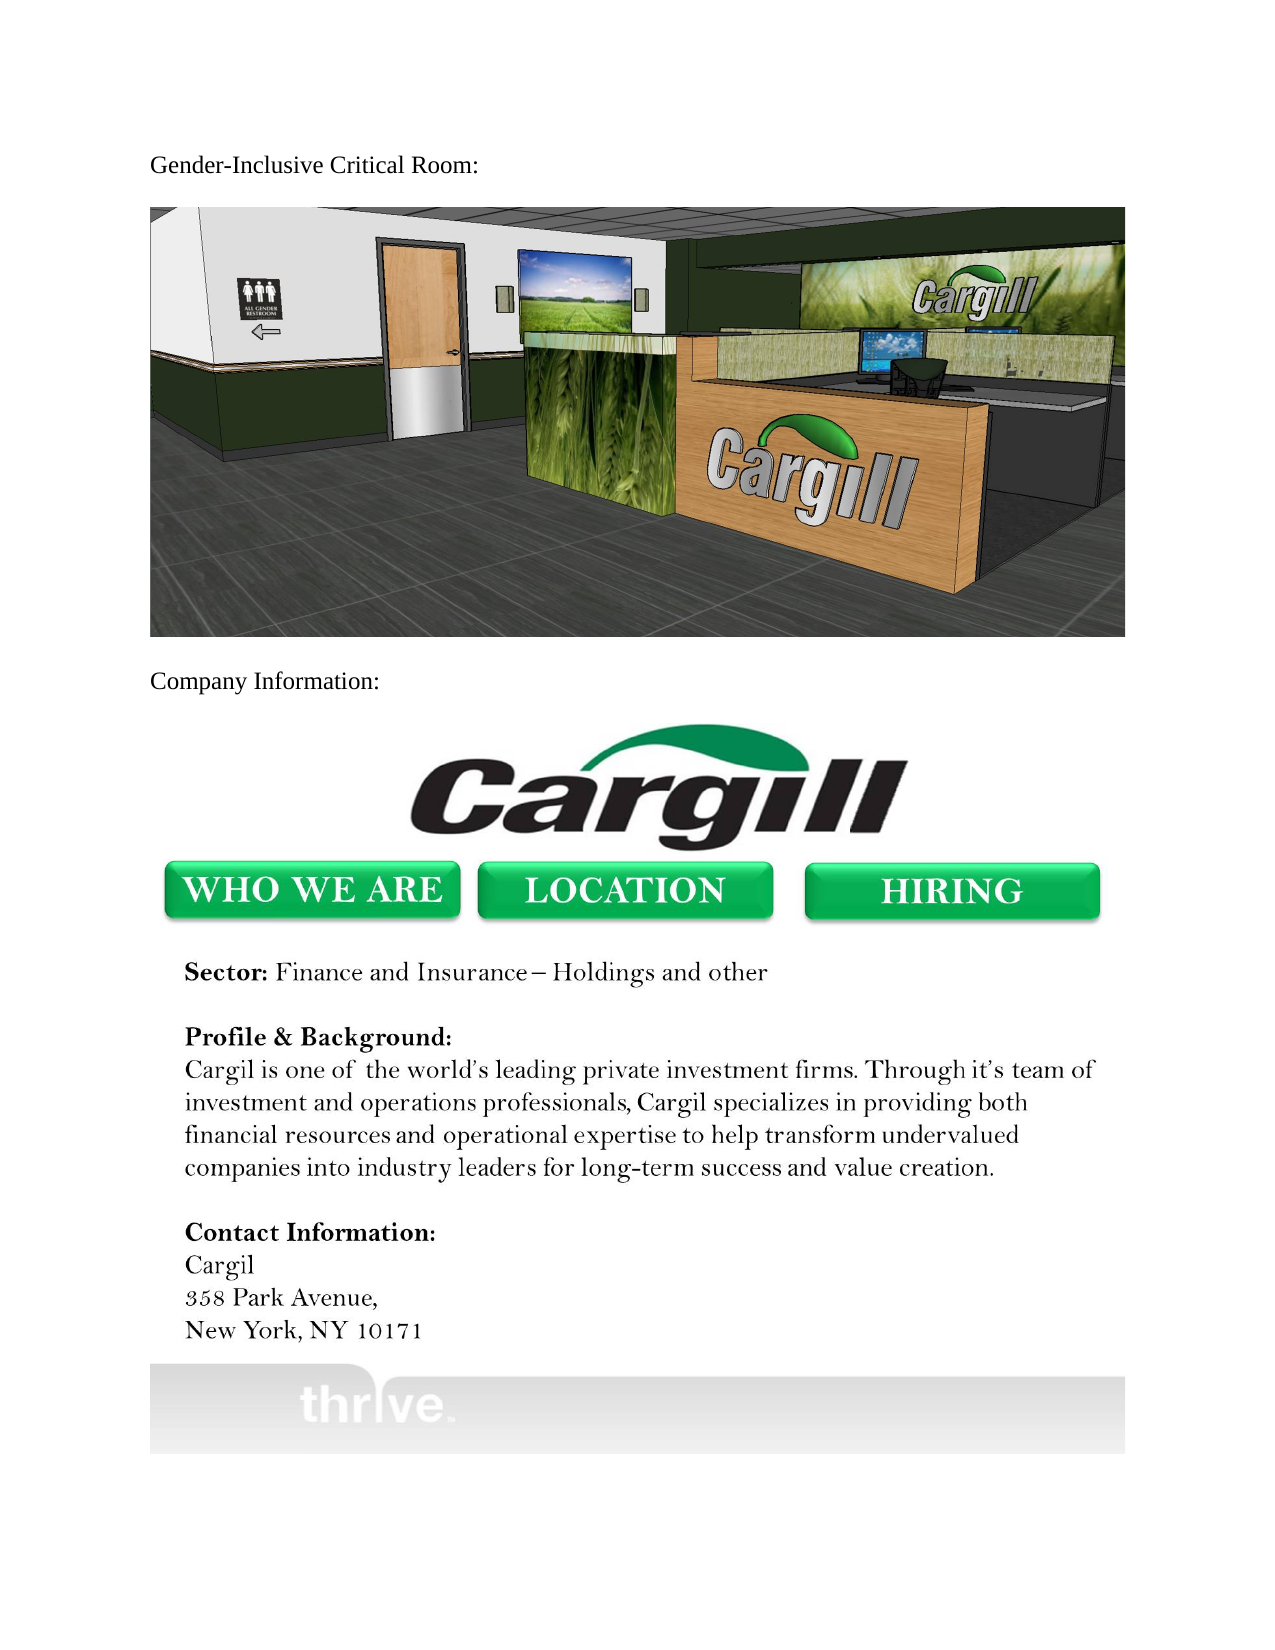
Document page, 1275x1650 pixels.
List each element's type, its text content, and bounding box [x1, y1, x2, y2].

text Gender-Inclusive Critical Room: [150, 150, 1125, 179]
picture [150, 723, 1125, 1454]
picture [150, 207, 1125, 637]
text Company Information: [150, 666, 1125, 694]
